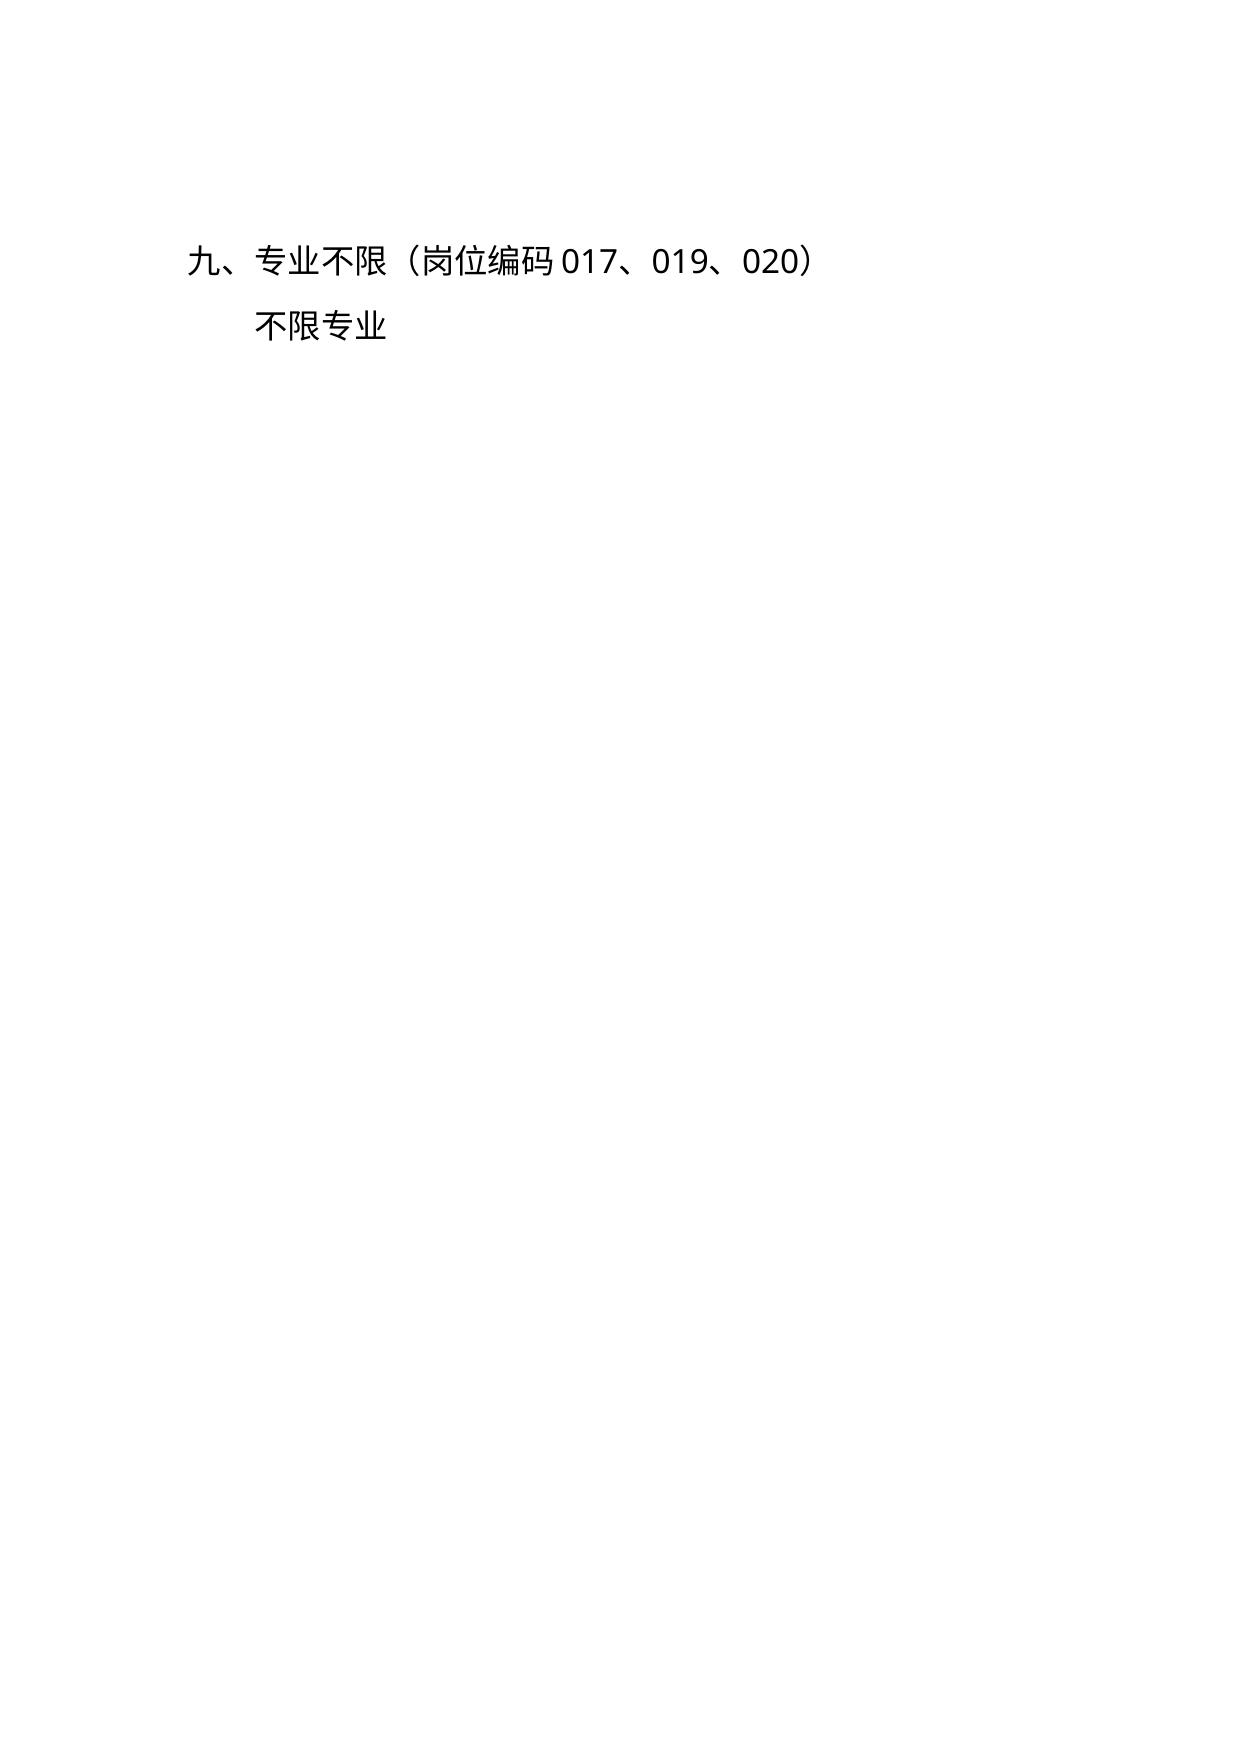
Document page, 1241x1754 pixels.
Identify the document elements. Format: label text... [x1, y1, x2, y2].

text 不限专业 [187, 292, 1053, 357]
text 九、专业不限（岗位编码017、019、020） [187, 227, 1053, 292]
